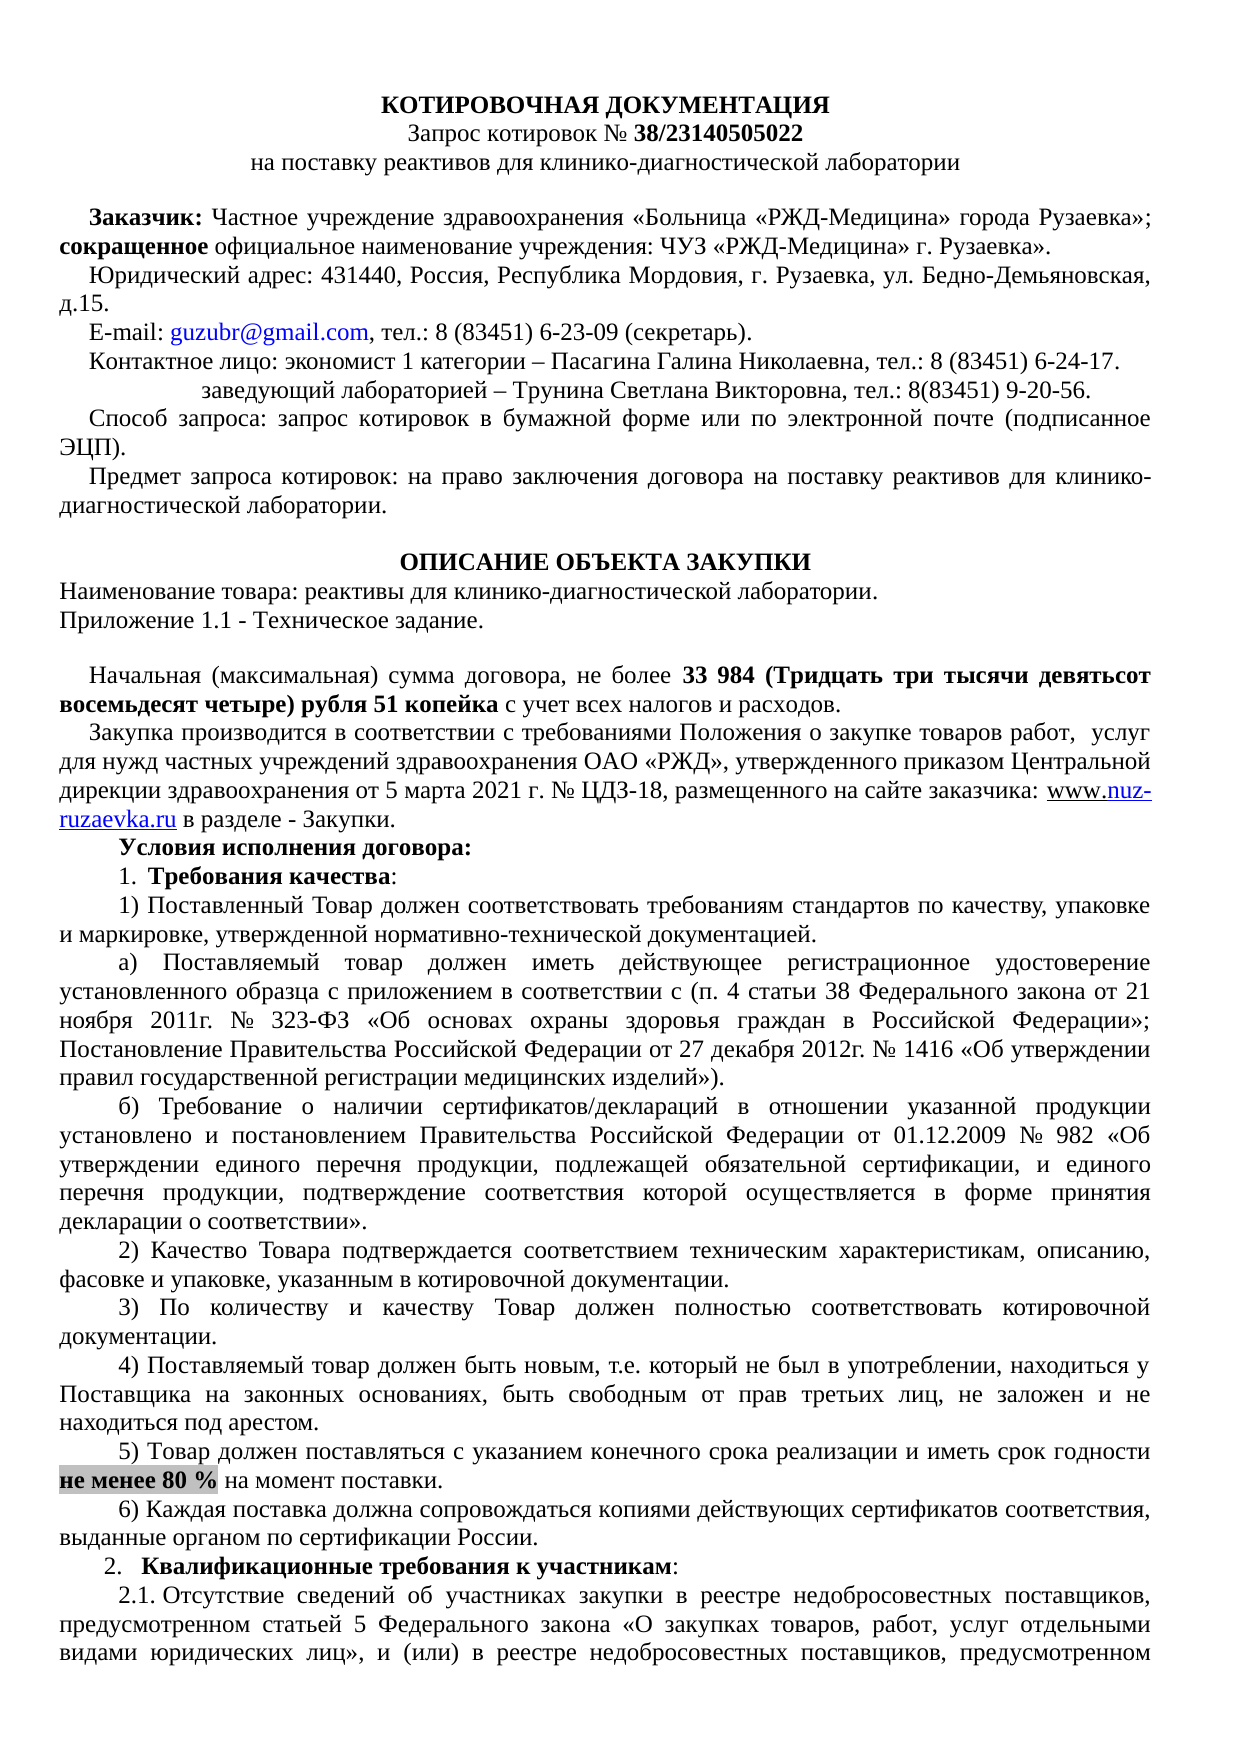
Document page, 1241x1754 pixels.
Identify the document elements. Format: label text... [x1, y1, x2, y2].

list Квалификационные требования к участникам: [103, 1551, 1152, 1580]
subtitle КОТИРОВОЧНАЯ ДОКУМЕНТАЦИЯ [59, 90, 1152, 118]
text ОПИСАНИЕ ОБЪЕКТА ЗАКУПКИ [59, 547, 1152, 576]
text заведующий лабораторией – Трунина Светлана Викторовна, тел.: 8(83451) 9-20-56. [59, 375, 1152, 403]
text Контактное лицо: экономист 1 категории – Пасагина Галина Николаевна, тел.: 8 (83451) 6-24-17. [59, 346, 1152, 375]
text на поставку реактивов для клинико-диагностической лаборатории [59, 147, 1152, 176]
text Запрос котировок № 38/23140505022 [59, 118, 1152, 147]
list 1) Поставленный Товар должен соответствовать требованиям стандартов по качеству, упаковке и маркировке, утвержденной нормативно-технической документацией. [59, 890, 1152, 947]
list б) Требование о наличии сертификатов/деклараций в отношении указанной продукции установлено и постановлением Правительства Российской Федерации от 01.12.2009 № 982 «Об утверждении единого перечня продукции, подлежащей обязательной сертификации, и единого перечня продукции, подтверждение соответствия которой осуществляется в форме принятия декларации о соответствии». [59, 1091, 1152, 1235]
list Требования качества: [103, 861, 1152, 890]
text Предмет запроса котировок: на право заключения договора на поставку реактивов для клинико-диагностической лаборатории. [59, 461, 1152, 518]
text Способ запроса: запрос котировок в бумажной форме или по электронной почте (подписанное ЭЦП). [59, 403, 1152, 461]
text Наименование товара: реактивы для клинико-диагностической лаборатории. [59, 576, 1152, 605]
list 6) Каждая поставка должна сопровождаться копиями действующих сертификатов соответствия, выданные органом по сертификации России. [59, 1494, 1152, 1551]
text Юридический адрес: 431440, Россия, Республика Мордовия, г. Рузаевка, ул. Бедно-Демьяновская, д.15. [59, 260, 1152, 317]
list 2) Качество Товара подтверждается соответствием техническим характеристикам, описанию, фасовке и упаковке, указанным в котировочной документации. [59, 1235, 1152, 1292]
list 4) Поставляемый товар должен быть новым, т.е. который не был в употреблении, находиться у Поставщика на законных основаниях, быть свободным от прав третьих лиц, не заложен и не находиться под арестом. [59, 1350, 1152, 1436]
text 5) Товар должен поставляться с указанием конечного срока реализации и иметь срок годности не менее 80 % на момент поставки. [59, 1436, 1152, 1494]
list а) Поставляемый товар должен иметь действующее регистрационное удостоверение установленного образца с приложением в соответствии с (п. 4 статьи 38 Федерального закона от 21 ноября 2011г. № 323-ФЗ «Об основах охраны здоровья граждан в Российской Федерации»; Постановление Правительства Российской Федерации от 27 декабря 2012г. № 1416 «Об утверждении правил государственной регистрации медицинских изделий»). [59, 947, 1152, 1091]
list 3) По количеству и качеству Товар должен полностью соответствовать котировочной документации. [59, 1292, 1152, 1350]
text Приложение 1.1 - Техническое задание. [59, 605, 1152, 633]
text E-mail: guzubr@gmail.com, тел.: 8 (83451) 6-23-09 (секретарь). [59, 317, 1152, 346]
text Заказчик: Частное учреждение здравоохранения «Больница «РЖД-Медицина» города Рузаевка»; сокращенное официальное наименование учреждения: ЧУЗ «РЖД-Медицина» г. Рузаевка». [59, 202, 1152, 260]
text Начальная (максимальная) сумма договора, не более 33 984 (Тридцать три тысячи девятьсот восемьдесят четыре) рубля 51 копейка с учет всех налогов и расходов. [59, 660, 1152, 717]
subtitle Условия исполнения договора: [59, 832, 1152, 861]
text Закупка производится в соответствии с требованиями Положения о закупке товаров работ, услуг для нужд частных учреждений здравоохранения ОАО «РЖД», утвержденного приказом Центральной дирекции здравоохранения от 5 марта 2021 г. № ЦДЗ-18, размещенного на сайте заказчика: www.nuz-ruzaevka.ru в разделе - Закупки. [59, 717, 1152, 832]
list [59, 1580, 1152, 1666]
